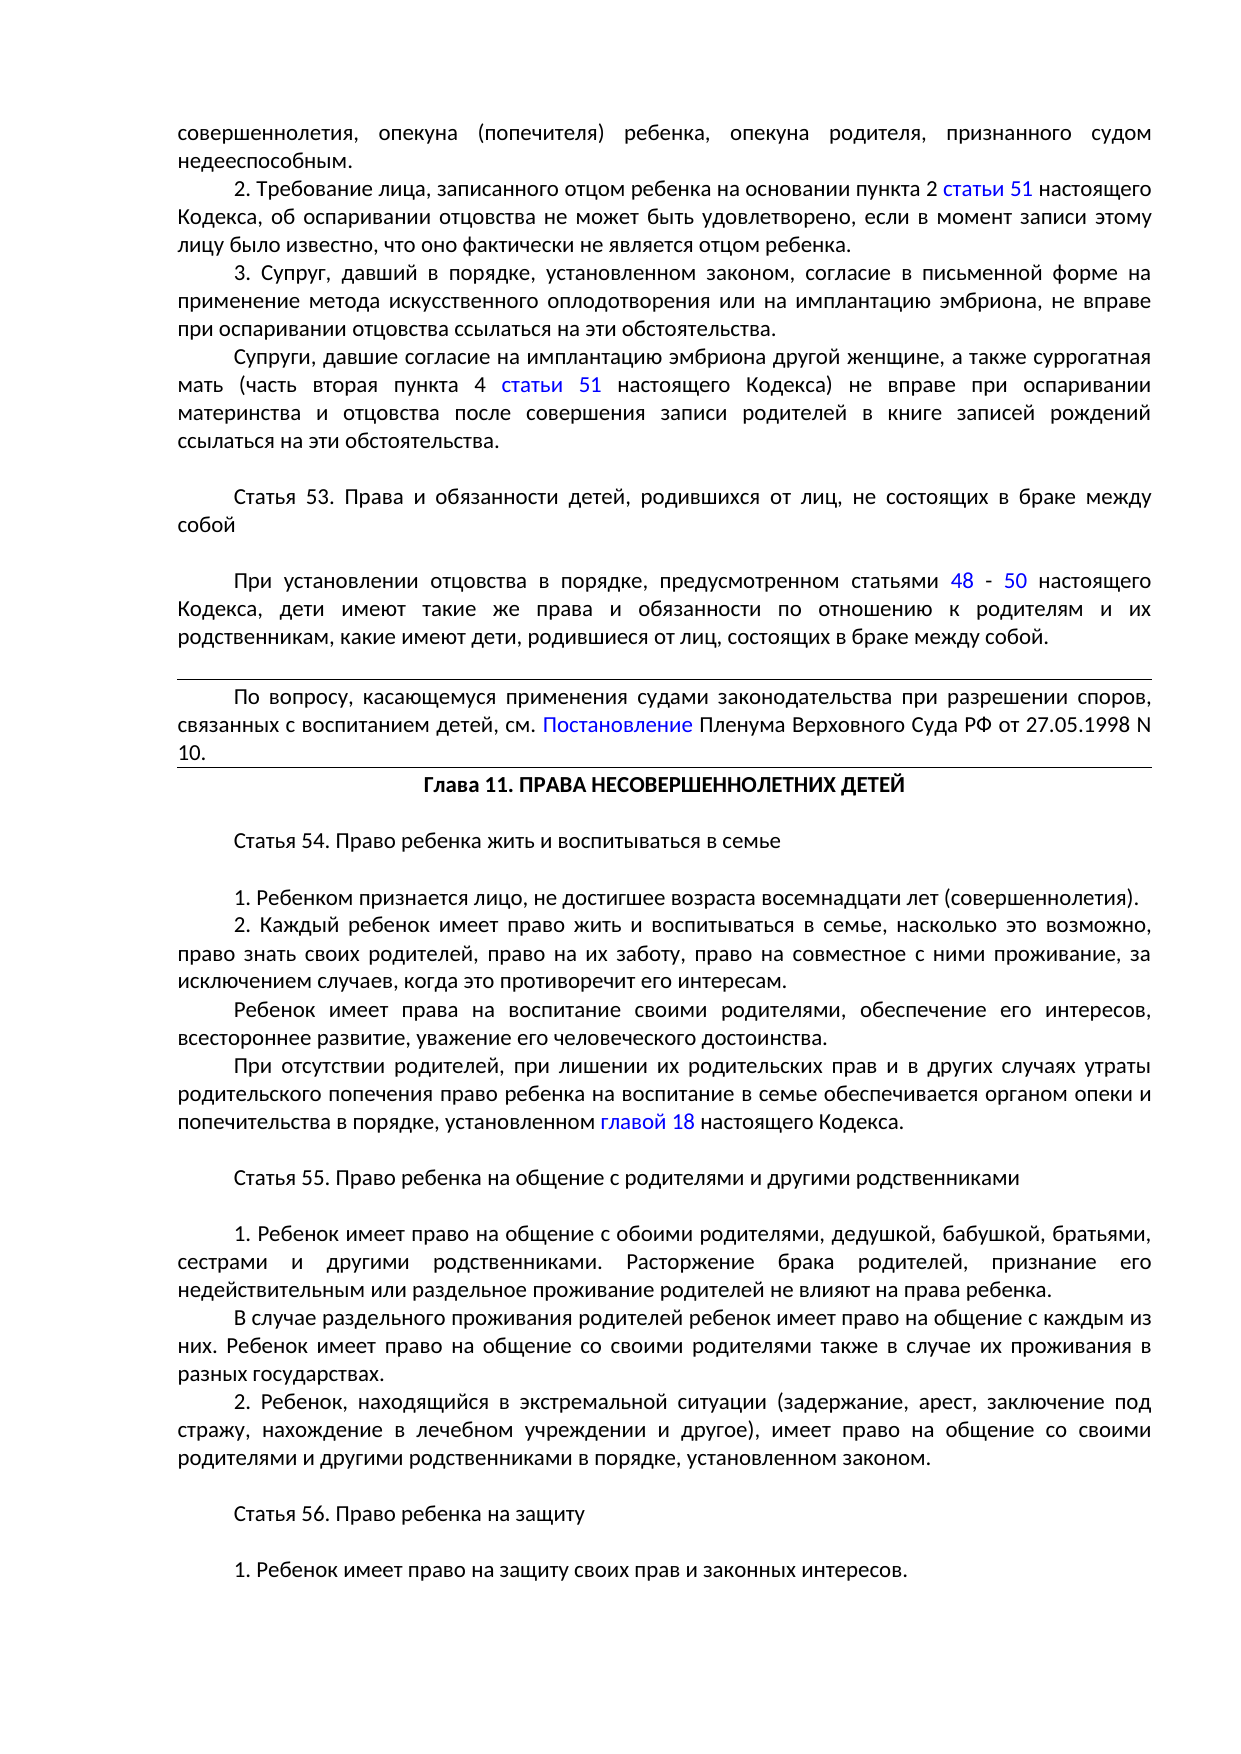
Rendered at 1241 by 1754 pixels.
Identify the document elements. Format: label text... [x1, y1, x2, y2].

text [177, 118, 1152, 174]
text Статья 56. Право ребенка на защиту [177, 1499, 1152, 1527]
text 3. Супруг, давший в порядке, установленном законом, согласие в письменной форме на применение метода искусственного оплодотворения или на имплантацию эмбриона, не вправе при оспаривании отцовства ссылаться на эти обстоятельства. [177, 258, 1152, 342]
text Ребенок имеет права на воспитание своими родителями, обеспечение его интересов, всестороннее развитие, уважение его человеческого достоинства. [177, 995, 1152, 1051]
text 2. Требование лица, записанного отцом ребенка на основании пункта 2 статьи 51 настоящего Кодекса, об оспаривании отцовства не может быть удовлетворено, если в момент записи этому лицу было известно, что оно фактически не является отцом ребенка. [177, 174, 1152, 258]
text Супруги, давшие согласие на имплантацию эмбриона другой женщине, а также суррогатная мать (часть вторая пункта 4 статьи 51 настоящего Кодекса) не вправе при оспаривании материнства и отцовства после совершения записи родителей в книге записей рождений ссылаться на эти обстоятельства. [177, 342, 1152, 454]
text При установлении отцовства в порядке, предусмотренном статьями 48 - 50 настоящего Кодекса, дети имеют такие же права и обязанности по отношению к родителям и их родственникам, какие имеют дети, родившиеся от лиц, состоящих в браке между собой. [177, 566, 1152, 651]
text 1. Ребенок имеет право на общение с обоими родителями, дедушкой, бабушкой, братьями, сестрами и другими родственниками. Расторжение брака родителей, признание его недействительным или раздельное проживание родителей не влияют на права ребенка. [177, 1219, 1152, 1303]
text 1. Ребенком признается лицо, не достигшее возраста восемнадцати лет (совершеннолетия). [177, 883, 1152, 911]
text В случае раздельного проживания родителей ребенок имеет право на общение с каждым из них. Ребенок имеет право на общение со своими родителями также в случае их проживания в разных государствах. [177, 1303, 1152, 1387]
text Статья 54. Право ребенка жить и воспитываться в семье [177, 827, 1152, 854]
text 2. Ребенок, находящийся в экстремальной ситуации (задержание, арест, заключение под стражу, нахождение в лечебном учреждении и другое), имеет право на общение со своими родителями и другими родственниками в порядке, установленном законом. [177, 1387, 1152, 1471]
text 2. Каждый ребенок имеет право жить и воспитываться в семье, насколько это возможно, право знать своих родителей, право на их заботу, право на совместное с ними проживание, за исключением случаев, когда это противоречит его интересам. [177, 911, 1152, 995]
text При отсутствии родителей, при лишении их родительских прав и в других случаях утраты родительского попечения право ребенка на воспитание в семье обеспечивается органом опеки и попечительства в порядке, установленном главой 18 настоящего Кодекса. [177, 1051, 1152, 1135]
text По вопросу, касающемуся применения судами законодательства при разрешении споров, связанных с воспитанием детей, см. Постановление Пленума Верховного Суда РФ от 27.05.1998 N 10. [177, 682, 1152, 767]
title Глава 11. ПРАВА НЕСОВЕРШЕННОЛЕТНИХ ДЕТЕЙ [177, 771, 1152, 798]
text Статья 55. Право ребенка на общение с родителями и другими родственниками [177, 1163, 1152, 1191]
text Статья 53. Права и обязанности детей, родившихся от лиц, не состоящих в браке между собой [177, 482, 1152, 538]
text 1. Ребенок имеет право на защиту своих прав и законных интересов. [177, 1555, 1152, 1583]
